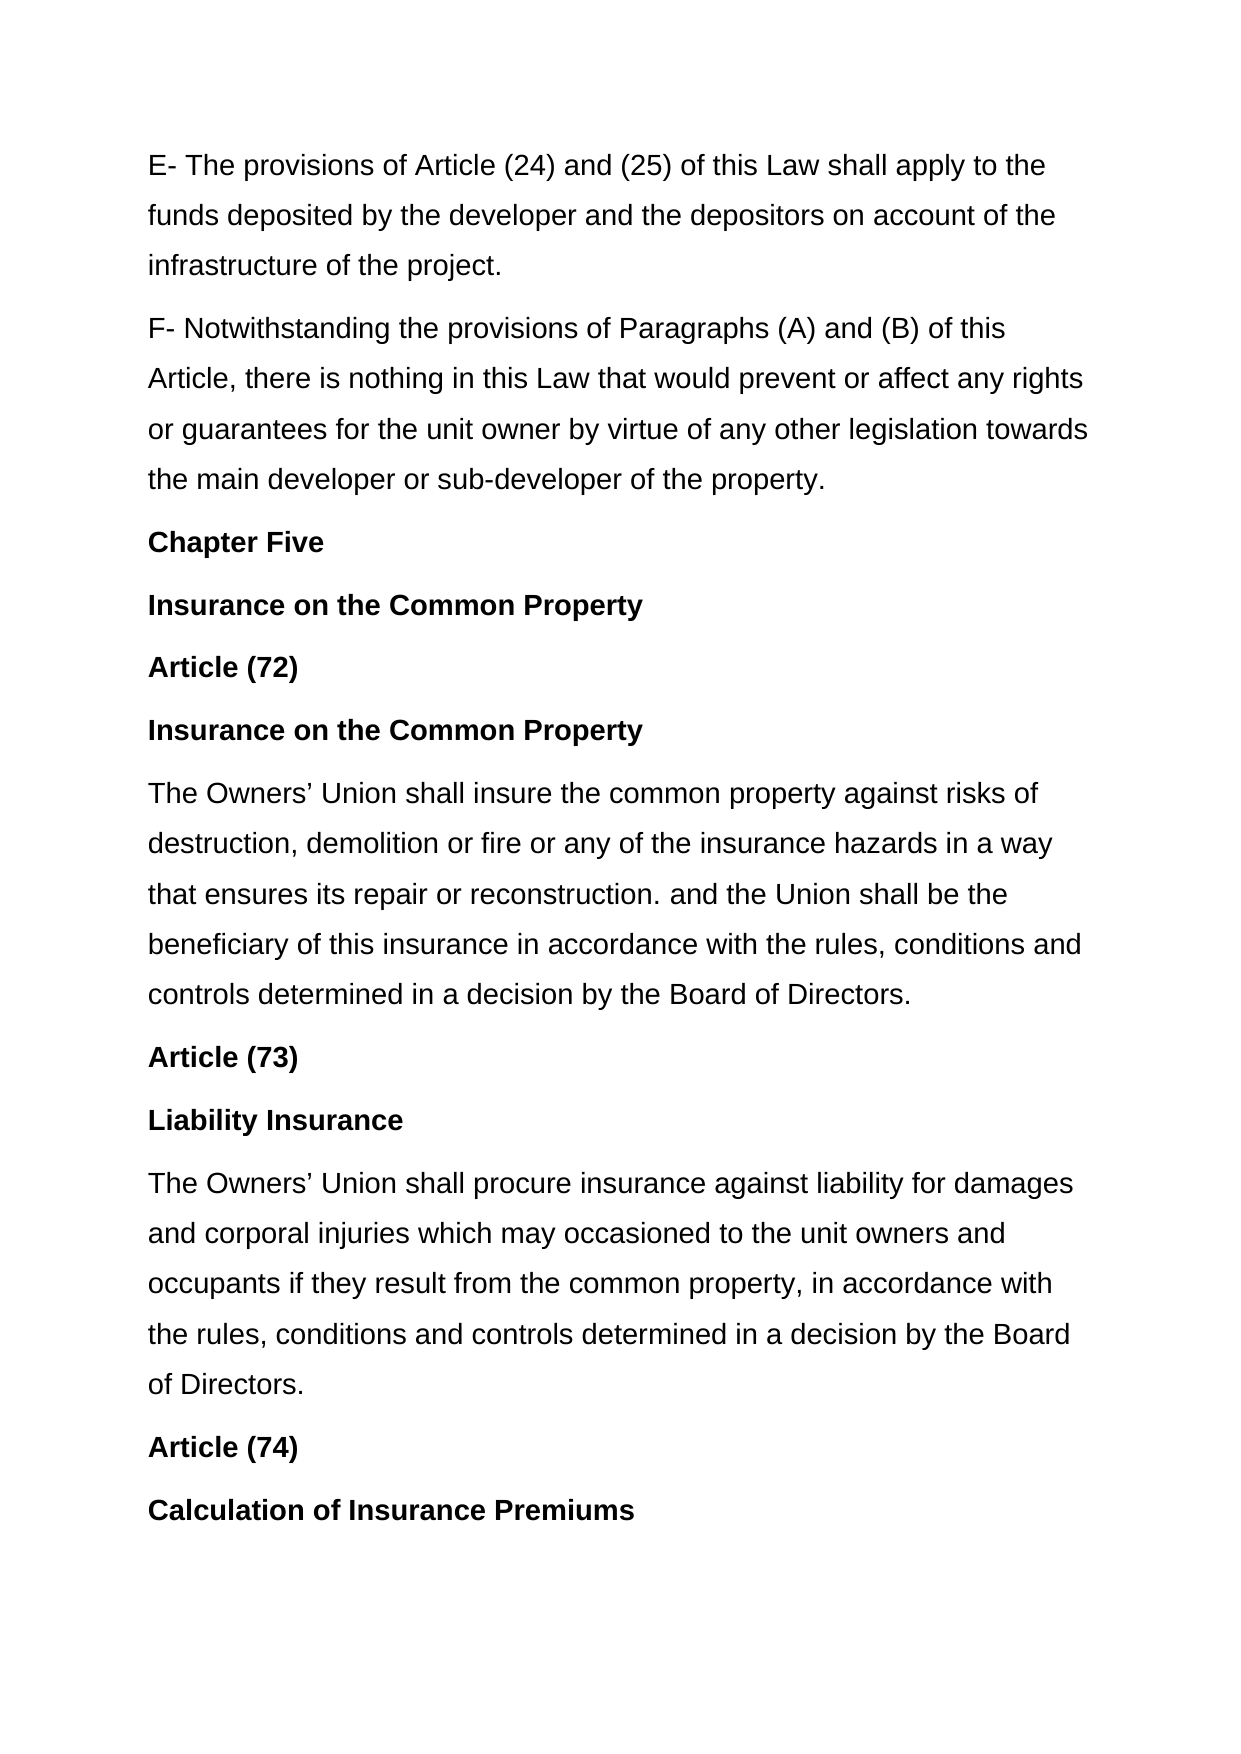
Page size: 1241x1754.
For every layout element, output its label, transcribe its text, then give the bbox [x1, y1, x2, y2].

text The Owners’ Union shall insure the common property against risks of destruction, demolition or fire or any of the insurance hazards in a way that ensures its repair or reconstruction. and the Union shall be the beneficiary of this insurance in accordance with the rules, conditions and controls determined in a decision by the Board of Directors. [148, 776, 1093, 1011]
text Article (73) [148, 1040, 1093, 1074]
text E- The provisions of Article (24) and (25) of this Law shall apply to the funds deposited by the developer and the depositors on account of the infrastructure of the project. [148, 148, 1093, 282]
text Calculation of Insurance Premiums [148, 1493, 1093, 1526]
text Article (72) [148, 650, 1093, 684]
text Chapter Five [148, 525, 1093, 558]
text F- Notwithstanding the provisions of Paragraphs (A) and (B) of this Article, there is nothing in this Law that would prevent or affect any rights or guarantees for the unit owner by virtue of any other legislation towards the main developer or sub-developer of the property. [148, 311, 1093, 496]
text Insurance on the Common Property [148, 713, 1093, 747]
text Liability Insurance [148, 1103, 1093, 1136]
text The Owners’ Union shall procure insurance against liability for damages and corporal injuries which may occasioned to the unit owners and occupants if they result from the common property, in accordance with the rules, conditions and controls determined in a decision by the Board of Directors. [148, 1166, 1093, 1401]
text Insurance on the Common Property [148, 588, 1093, 621]
text Article (74) [148, 1430, 1093, 1463]
